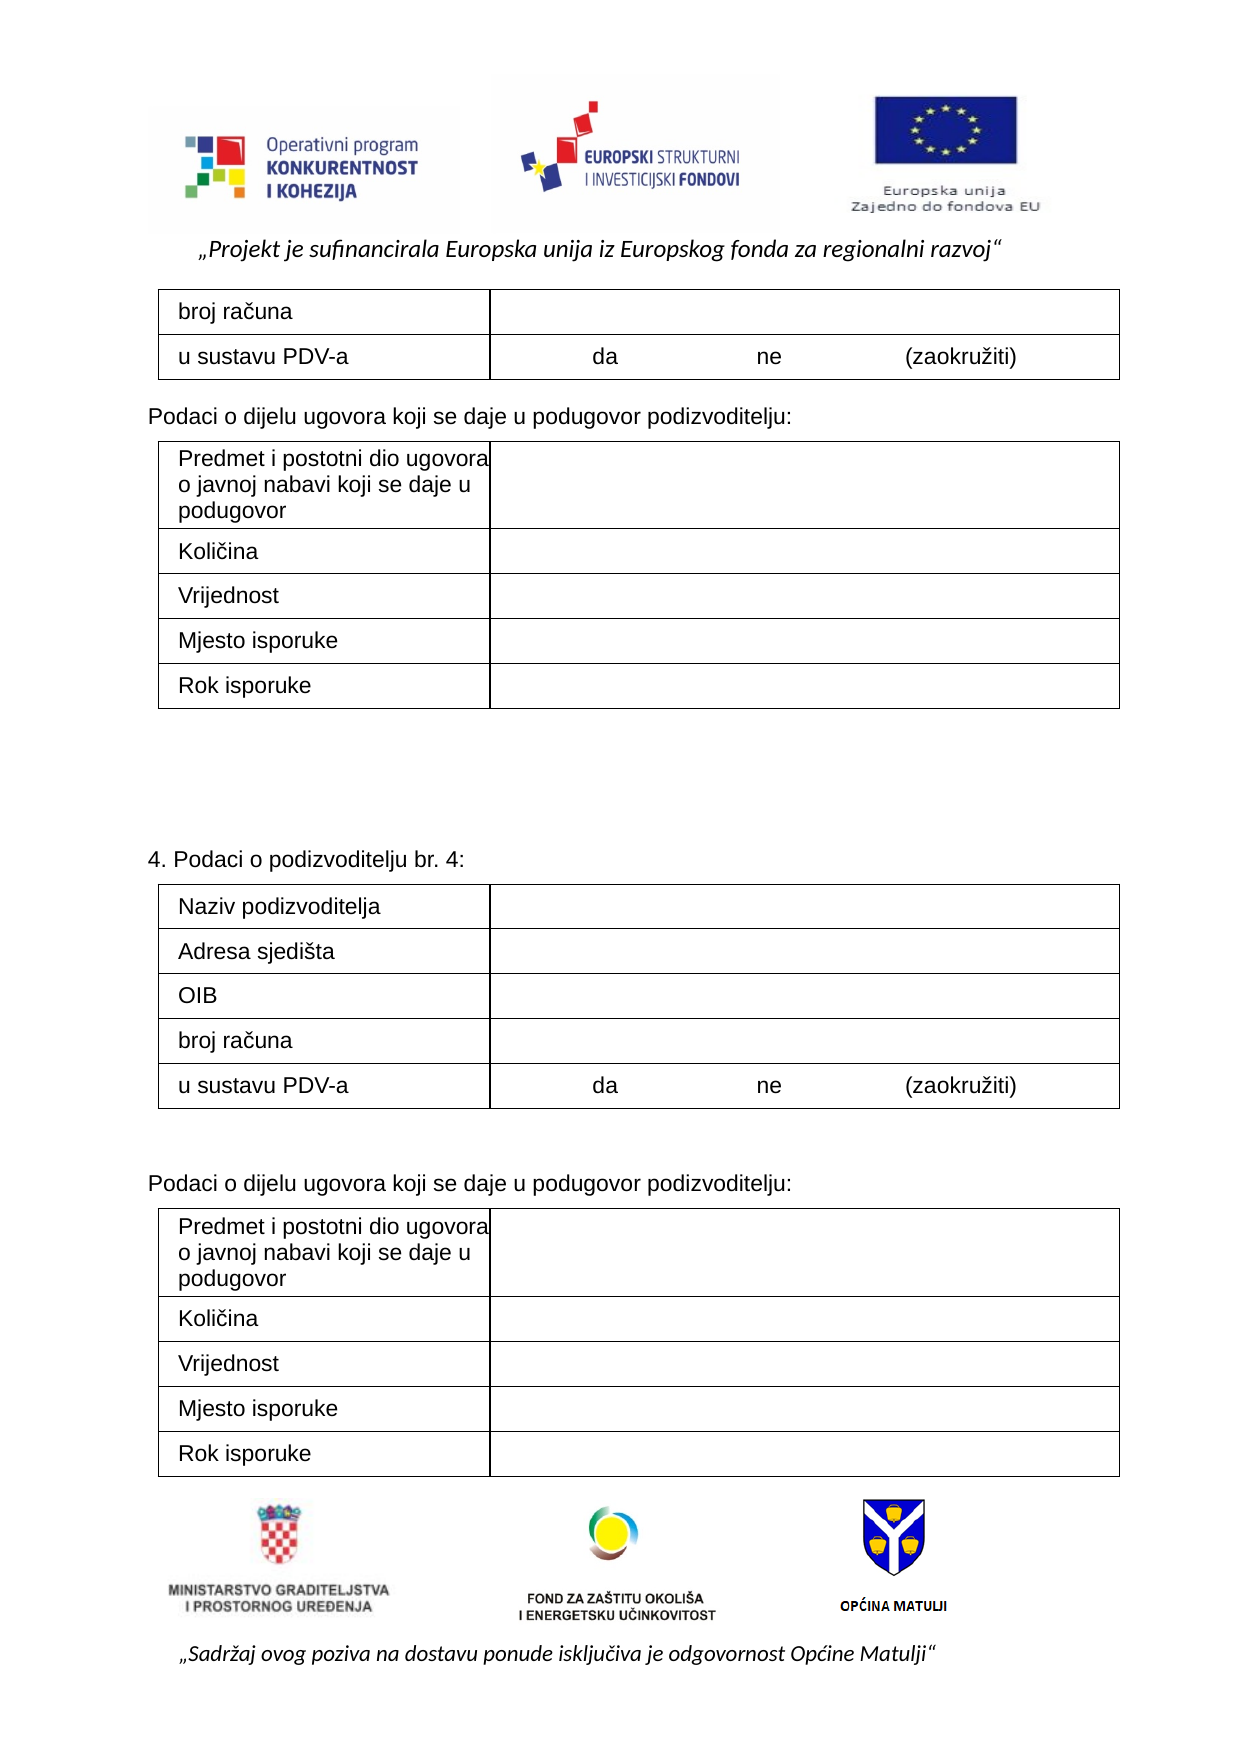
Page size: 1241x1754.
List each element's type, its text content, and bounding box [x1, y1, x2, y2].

table_header [491, 885, 1119, 928]
table_cell Količina [159, 529, 489, 573]
table_cell [491, 290, 1119, 334]
table_cell [491, 619, 1119, 663]
table_cell Količina [159, 1297, 489, 1341]
table_cell Mjesto isporuke [159, 1387, 489, 1431]
table_cell da ne (zaokružiti) [491, 335, 1119, 378]
picture [491, 73, 781, 234]
table_cell Vrijednost [159, 574, 489, 618]
table_cell [491, 1432, 1119, 1476]
picture [496, 1500, 731, 1627]
table_cell da ne (zaokružiti) [491, 1064, 1119, 1108]
table_cell [491, 1342, 1119, 1386]
table_cell [491, 1387, 1119, 1431]
table_cell Vrijednost [159, 1342, 489, 1386]
table_cell Adresa sjedišta [159, 929, 489, 973]
table_cell OIB [159, 974, 489, 1018]
table_header [491, 442, 1119, 528]
picture [147, 1498, 409, 1627]
table_cell Rok isporuke [159, 664, 489, 708]
table_cell [491, 529, 1119, 573]
table_cell u sustavu PDV-a [159, 335, 489, 378]
text Podaci o dijelu ugovora koji se daje u podugovor podizvoditelju: [148, 1170, 1092, 1196]
table_header [491, 1209, 1119, 1296]
table_header Naziv podizvoditelja [159, 885, 489, 928]
picture [147, 105, 461, 234]
table_cell Mjesto isporuke [159, 619, 489, 663]
text 4. Podaci o podizvoditelju br. 4: [148, 845, 1092, 871]
table_cell [491, 974, 1119, 1018]
picture [836, 1485, 953, 1627]
table_cell u sustavu PDV-a [159, 1064, 489, 1108]
text Podaci o dijelu ugovora koji se daje u podugovor podizvoditelju: [148, 402, 1092, 428]
table_cell [491, 574, 1119, 618]
table_cell broj računa [159, 1019, 489, 1063]
table_cell [491, 664, 1119, 708]
table_cell [491, 1019, 1119, 1063]
table_cell Rok isporuke [159, 1432, 489, 1476]
table_cell [491, 929, 1119, 973]
table_cell broj računa [159, 290, 489, 334]
table_cell [491, 1297, 1119, 1341]
table_header Predmet i postotni dio ugovora o javnoj nabavi koji se daje u podugovor [159, 442, 489, 528]
picture [811, 78, 1081, 234]
table_header Predmet i postotni dio ugovora o javnoj nabavi koji se daje u podugovor [159, 1209, 489, 1296]
